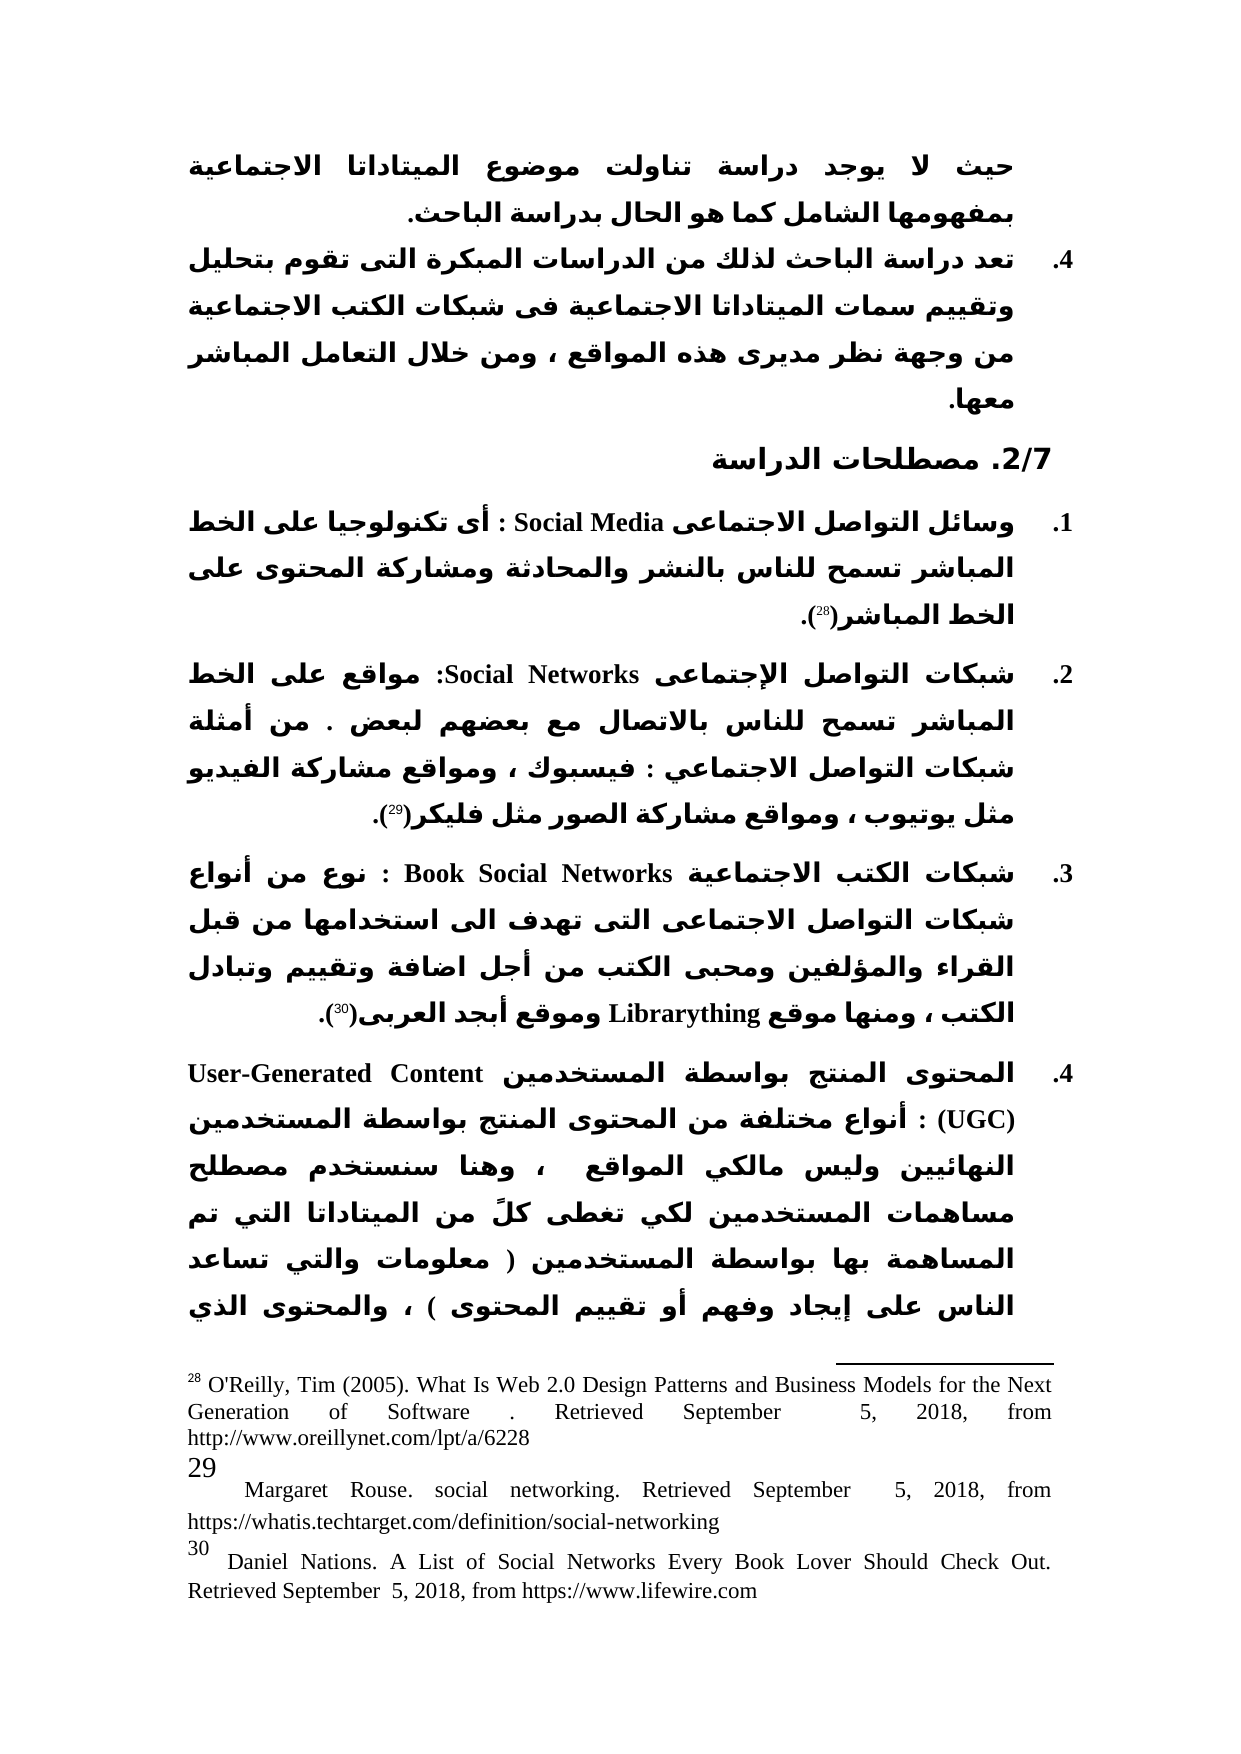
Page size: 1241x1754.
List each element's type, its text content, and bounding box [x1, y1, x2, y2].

list شبكات الكتب الاجتماعية Book Social Networks : نوع من أنواع شبكات التواصل الاجتماعى التى تهدف الى استخدامها من قبل القراء والمؤلفين ومحبى الكتب من أجل اضافة وتقييم وتبادل الكتب ، ومنها موقع Librarything وموقع أبجد العربى(). [187, 858, 1053, 1029]
list تعد دراسة الباحث لذلك من الدراسات المبكرة التى تقوم بتحليل وتقييم سمات الميتاداتا الاجتماعية فى شبكات الكتب الاجتماعية من وجهة نظر مديرى هذه المواقع ، ومن خلال التعامل المباشر معها. [187, 243, 1053, 414]
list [187, 1057, 1053, 1321]
text 2/7. مصطلحات الدراسة [187, 442, 1053, 476]
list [187, 150, 1053, 228]
list شبكات التواصل الإجتماعى Social Networks: مواقع على الخط المباشر تسمح للناس بالاتصال مع بعضهم لبعض . من أمثلة شبكات التواصل الاجتماعي : فيسبوك ، ومواقع مشاركة الفيديو مثل يوتيوب ، ومواقع مشاركة الصور مثل فليكر(). [187, 658, 1053, 829]
list وسائل التواصل الاجتماعى Social Media : أى تكنولوجيا على الخط المباشر تسمح للناس بالنشر والمحادثة ومشاركة المحتوى على الخط المباشر(). [187, 506, 1053, 630]
